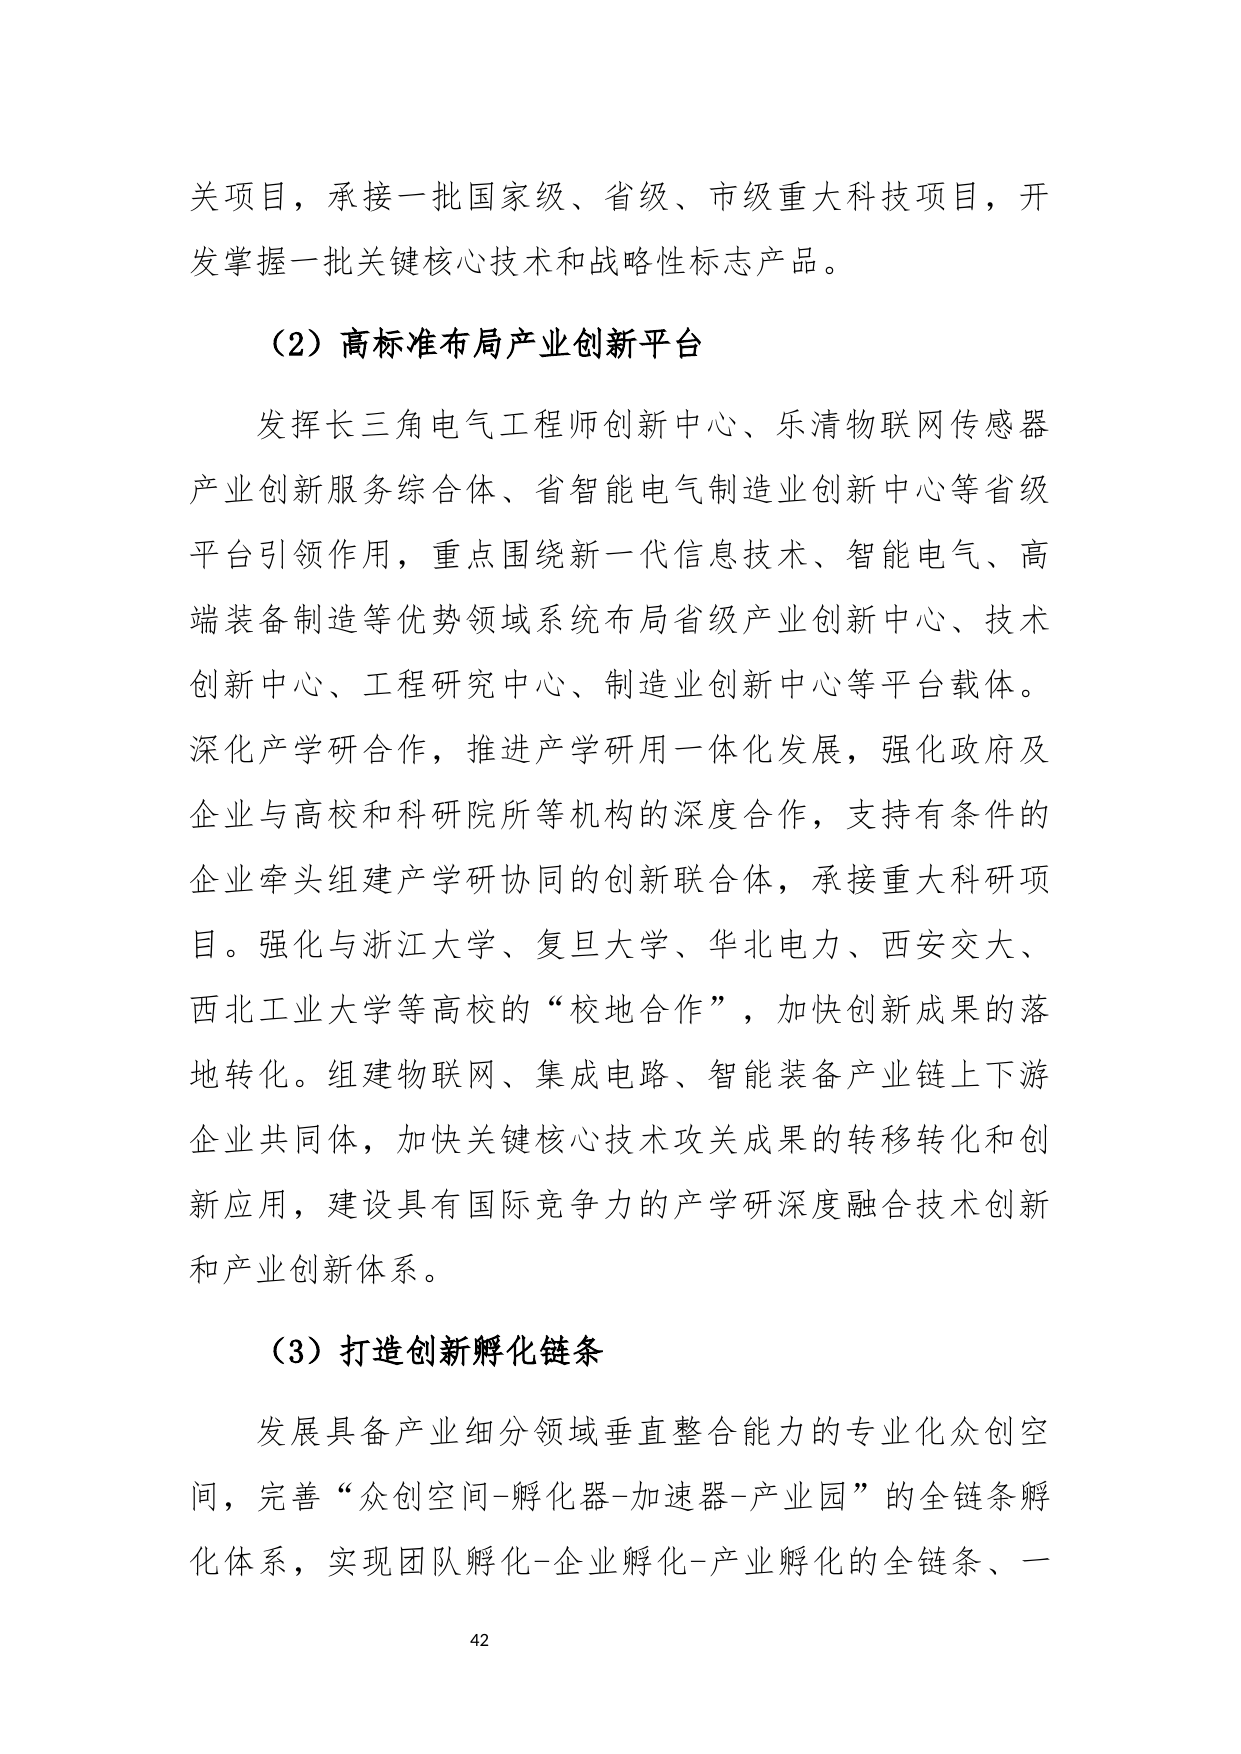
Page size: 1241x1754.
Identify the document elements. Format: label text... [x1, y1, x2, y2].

text 发挥长三角电气工程师创新中心、乐清物联网传感器产业创新服务综合体、省智能电气制造业创新中心等省级平台引领作用，重点围绕新一代信息技术、智能电气、高端装备制造等优势领域系统布局省级产业创新中心、技术创新中心、工程研究中心、制造业创新中心等平台载体。深化产学研合作，推进产学研用一体化发展，强化政府及企业与高校和科研院所等机构的深度合作，支持有条件的企业牵头组建产学研协同的创新联合体，承接重大科研项目。强化与浙江大学、复旦大学、华北电力、西安交大、西北工业大学等高校的“校地合作”，加快创新成果的落地转化。组建物联网、集成电路、智能装备产业链上下游企业共同体，加快关键核心技术攻关成果的转移转化和创新应用，建设具有国际竞争力的产学研深度融合技术创新和产业创新体系。 [187, 389, 1053, 1299]
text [187, 1397, 1053, 1592]
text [187, 162, 1053, 292]
text （2）高标准布局产业创新平台 [187, 308, 1053, 373]
text （3）打造创新孵化链条 [187, 1316, 1053, 1381]
